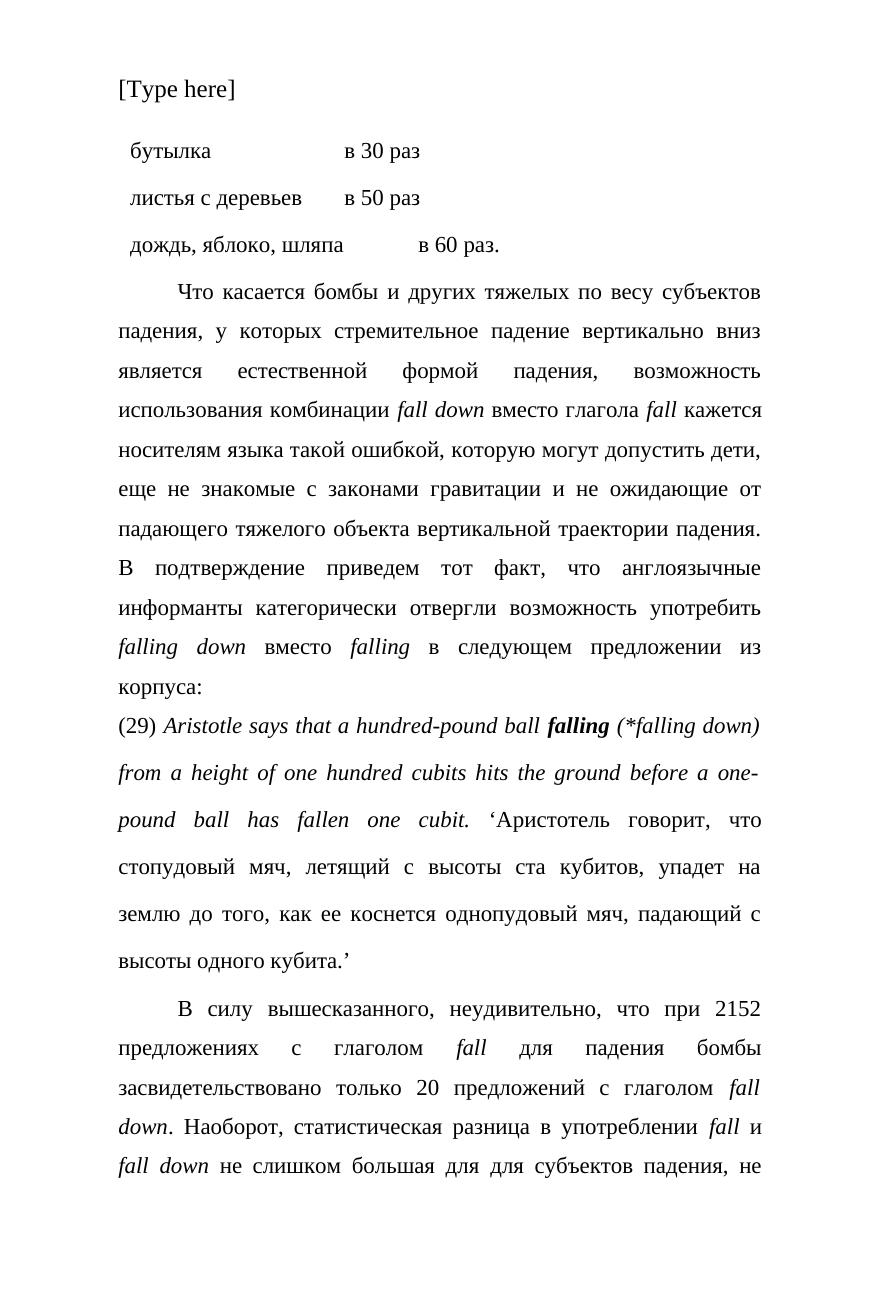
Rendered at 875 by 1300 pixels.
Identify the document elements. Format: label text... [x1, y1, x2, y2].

text дождь, яблоко, шляпа в 60 раз. [418, 231, 762, 257]
text листья с деревьев в 50 раз [130, 184, 302, 210]
text Что касается бомбы и других тяжелых по весу субъектов падения, у которых стремительное падение вертикально вниз является естественной формой падения, возможность использования комбинации fall down вместо глагола fall кажется носителям языка такой ошибкой, которую могут допустить дети, еще не знакомые с законами гравитации и не ожидающие от падающего тяжелого объекта вертикальной траектории падения. В подтверждение приведем тот факт, что англоязычные информанты категорически отвергли возможность употребить falling down вместо falling в следующем предложении из корпуса: [118, 278, 762, 699]
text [118, 995, 762, 1179]
text бутылка в 30 раз [344, 137, 762, 163]
text (29) Aristotle says that a hundred-pound ball falling (*falling down) from a height of one hundred cubits hits the ground before a one-pound ball has fallen one cubit. ‘Аристотель говорит, что стопудовый мяч, летящий с высоты ста кубитов, упадет на землю до того, как ее коснется однопудовый мяч, падающий с высоты одного кубита.’ [118, 712, 762, 974]
text дождь, яблоко, шляпа в 60 раз. [202, 231, 349, 257]
text листья с деревьев в 50 раз [344, 184, 762, 210]
